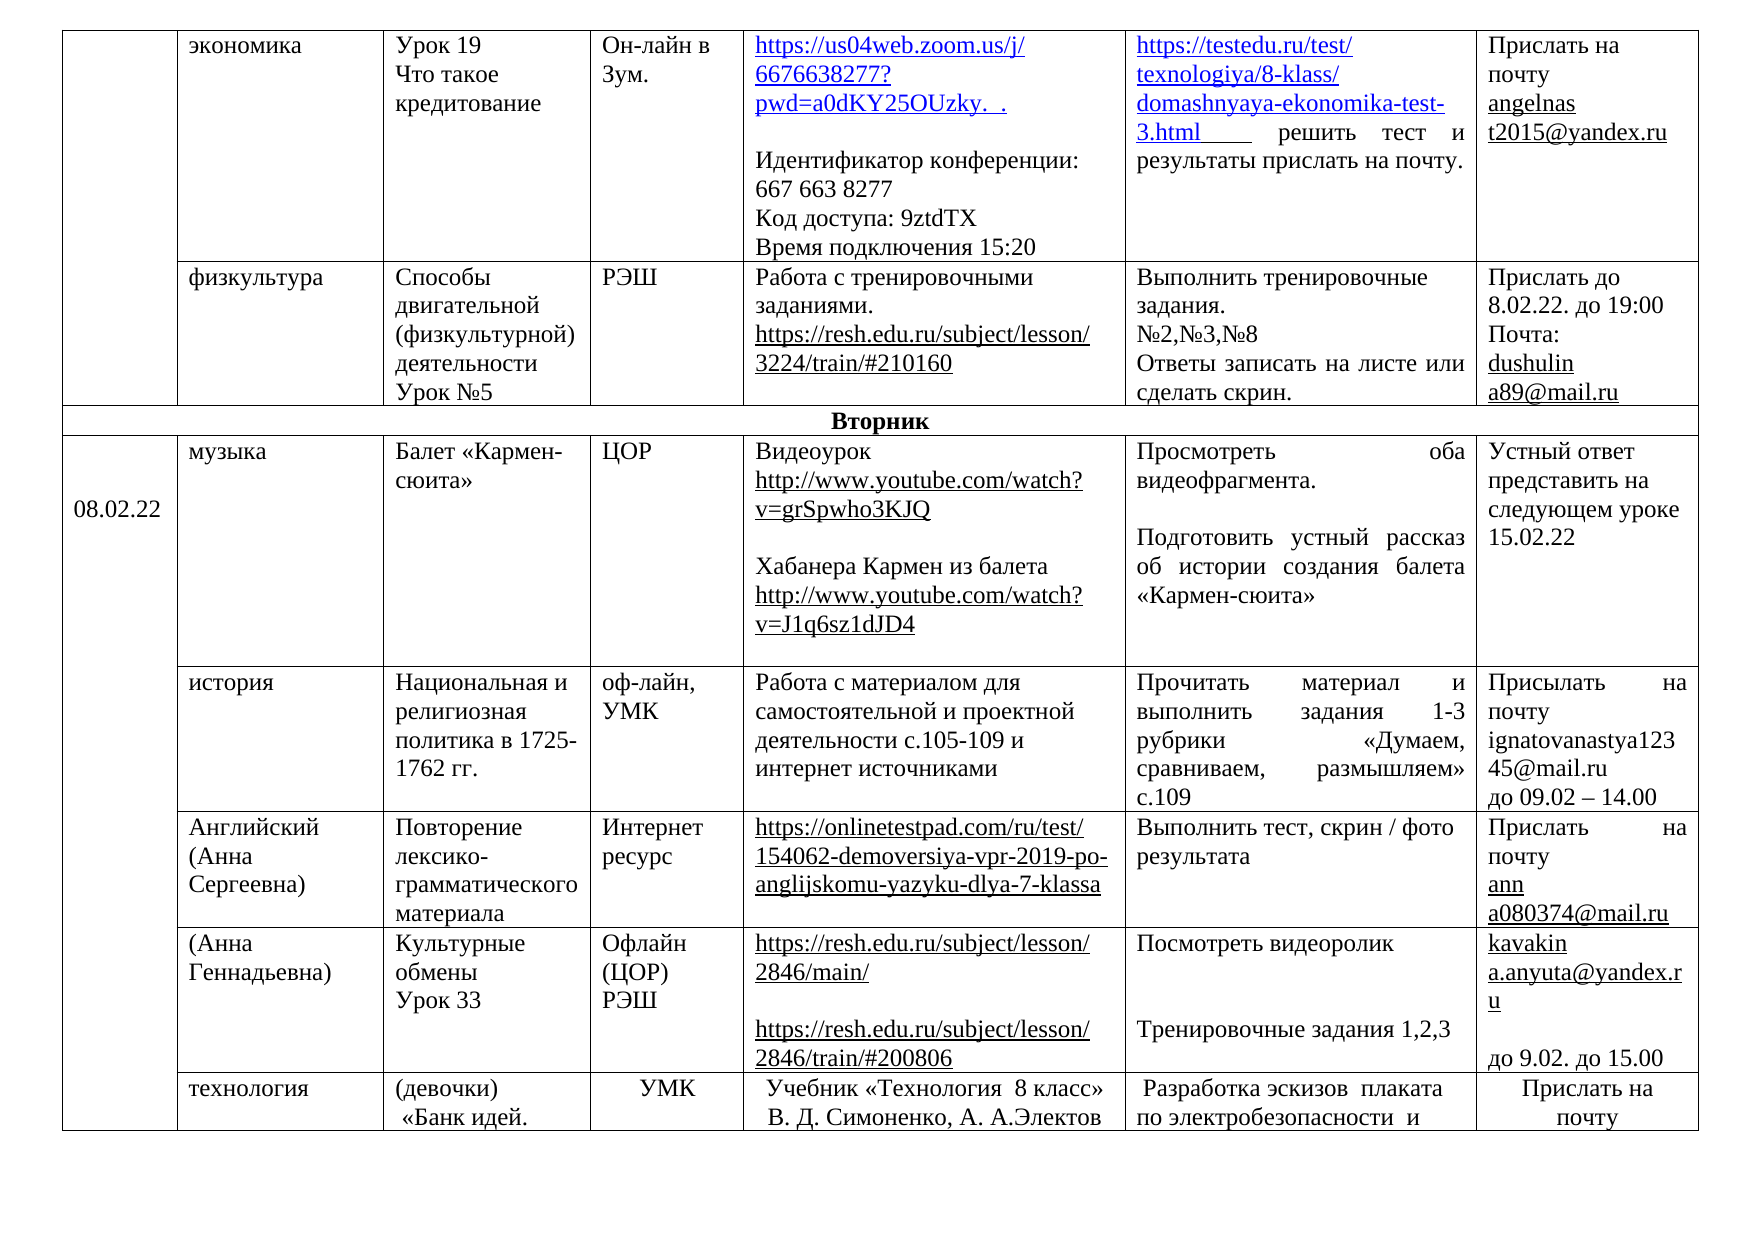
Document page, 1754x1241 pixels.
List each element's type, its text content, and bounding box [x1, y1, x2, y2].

table_cell оф-лайн, УМК [591, 667, 743, 811]
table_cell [1126, 1073, 1476, 1130]
table_cell Прислать на почту anna080374@mail.ru [1477, 812, 1698, 927]
table_cell музыка [178, 436, 383, 666]
table_cell Национальная и религиозная политика в 1725-1762 гг. [384, 667, 590, 811]
table_cell Офлайн (ЦОР) РЭШ [591, 928, 743, 1072]
table_cell Прислать на почту angelnast2015@yandex.ru [1477, 31, 1698, 261]
table_cell Английский (Анна Сергеевна) [178, 812, 383, 927]
table_cell Выполнить тест, скрин / фото результата [1126, 812, 1476, 927]
table_cell Балет «Кармен-сюита» [384, 436, 590, 666]
table_cell Прислать до 8.02.22. до 19:00 Почта: dushulina89@mail.ru [1477, 262, 1698, 405]
table_cell Просмотреть оба видеофрагмента. Подготовить устный рассказ об истории создания балета «Кармен-сюита» [1126, 436, 1476, 666]
table_cell УМК [591, 1073, 743, 1130]
table_cell https://us04web.zoom.us/j/6676638277?pwd=a0dKY25OUzky. . Идентификатор конференции: 667 663 8277 Код доступа: 9ztdTX Время подключения 15:20 [744, 31, 1125, 261]
table_cell Прочитать материал и выполнить задания 1-3 рубрики «Думаем, сравниваем, размышляем» с.109 [1126, 667, 1476, 811]
table_cell Устный ответ представить на следующем уроке 15.02.22 [1477, 436, 1698, 666]
table_cell РЭШ [591, 262, 743, 405]
table_cell Вторник [63, 406, 1698, 435]
table_cell Способы двигательной (физкультурной) деятельности Урок №5 [384, 262, 590, 405]
table_cell Повторение лексико-грамматического материала [384, 812, 590, 927]
table_cell (Анна Геннадьевна) [178, 928, 383, 1072]
table_cell Работа с материалом для самостоятельной и проектной деятельности с.105-109 и интернет источниками [744, 667, 1125, 811]
table_cell Посмотреть видеоролик Тренировочные задания 1,2,3 [1126, 928, 1476, 1072]
table_cell экономика [178, 31, 383, 261]
table_cell ЦОР [591, 436, 743, 666]
table_cell технология [178, 1073, 383, 1130]
table_cell Выполнить тренировочные задания. №2,№3,№8 Ответы записать на листе или сделать скрин. [1126, 262, 1476, 405]
table_cell 08.02.22 [63, 436, 177, 1130]
table_cell https://resh.edu.ru/subject/lesson/2846/main/ https://resh.edu.ru/subject/lesson/2846/train/#200806 [744, 928, 1125, 1072]
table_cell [384, 1073, 590, 1130]
table_cell Интернет ресурс [591, 812, 743, 927]
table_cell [1477, 1073, 1698, 1130]
table_cell Он-лайн в Зум. [591, 31, 743, 261]
table_cell Видеоурок http://www.youtube.com/watch?v=grSpwho3KJQ Хабанера Кармен из балета http://www.youtube.com/watch?v=J1q6sz1dJD4 [744, 436, 1125, 666]
table_cell Присылать на почту ignatovanastya12345@mail.ru до 09.02 – 14.00 [1477, 667, 1698, 811]
table_cell Работа с тренировочными заданиями. https://resh.edu.ru/subject/lesson/3224/train/#210160 [744, 262, 1125, 405]
table_cell kavakina.anyuta@yandex.ru до 9.02. до 15.00 [1477, 928, 1698, 1072]
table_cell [744, 1073, 1125, 1130]
table_cell Урок 19 Что такое кредитование [384, 31, 590, 261]
table_cell https://testedu.ru/test/texnologiya/8-klass/domashnyaya-ekonomika-test-3.html решить тест и результаты прислать на почту. [1126, 31, 1476, 261]
table_cell Культурные обмены Урок 33 [384, 928, 590, 1072]
table_cell физкультура [178, 262, 383, 405]
table_cell https://onlinetestpad.com/ru/test/154062-demoversiya-vpr-2019-po-anglijskomu-yazyku-dlya-7-klassa [744, 812, 1125, 927]
table_cell история [178, 667, 383, 811]
